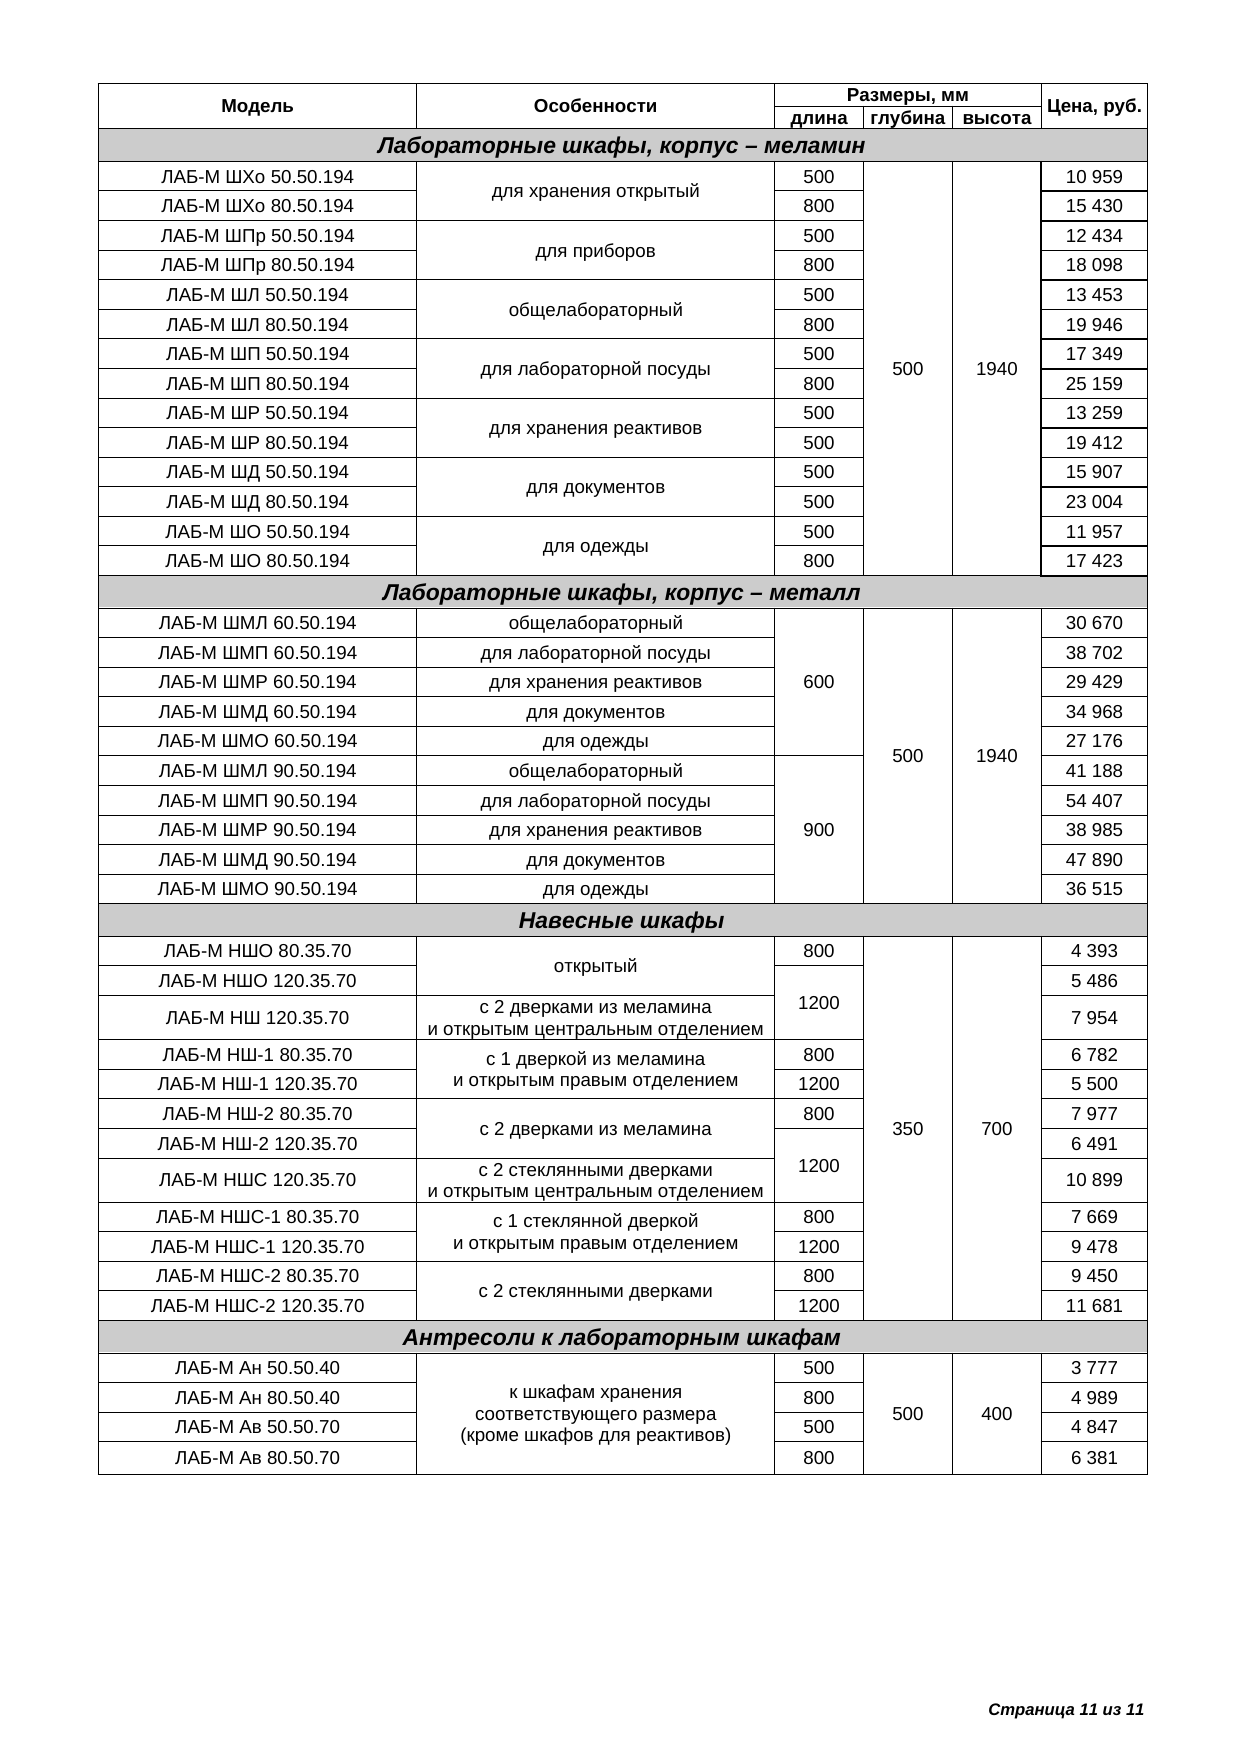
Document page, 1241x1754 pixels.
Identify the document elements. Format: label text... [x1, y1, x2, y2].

table_cell ЛАБ-М ШПр 50.50.194 [99, 221, 416, 249]
table_cell Антресоли к лабораторным шкафам [99, 1321, 1147, 1352]
table_cell ЛАБ-М ШМР 60.50.194 [99, 668, 416, 696]
table_cell для одежды [417, 727, 774, 755]
table_cell ЛАБ-М Ан 80.50.40 [99, 1383, 416, 1412]
table_cell глубина [864, 107, 952, 128]
table_cell 1940 [953, 609, 1041, 903]
table_cell 4 989 [1042, 1383, 1147, 1412]
table_cell 500 [775, 339, 863, 368]
table_cell ЛАБ-М ШМО 60.50.194 [99, 727, 416, 755]
table_cell 11 957 [1042, 517, 1147, 545]
table_cell 3 777 [1042, 1354, 1147, 1382]
table_cell ЛАБ-М НШС-2 120.35.70 [99, 1291, 416, 1320]
table_cell 7 669 [1042, 1203, 1147, 1231]
table_cell 800 [775, 251, 863, 279]
table_cell 19 946 [1042, 310, 1147, 338]
table_cell 1200 [775, 1070, 863, 1098]
table_cell 700 [953, 937, 1041, 1320]
table_cell с 2 дверками из меламина и открытым центральным отделением [417, 996, 774, 1039]
table_cell ЛАБ-М ШО 50.50.194 [99, 517, 416, 545]
table_cell 800 [775, 1262, 863, 1290]
table_cell ЛАБ-М ШР 50.50.194 [99, 399, 416, 427]
table_cell 500 [775, 517, 863, 545]
table_cell 500 [775, 1413, 863, 1441]
table_cell для лабораторной посуды [417, 638, 774, 667]
table_cell с 2 стеклянными дверками [417, 1262, 774, 1320]
table_cell 800 [775, 310, 863, 338]
table_cell 30 670 [1042, 609, 1147, 637]
table_cell общелабораторный [417, 609, 774, 637]
table_cell ЛАБ-М ШД 80.50.194 [99, 487, 416, 516]
table_cell 500 [775, 162, 863, 190]
table_cell для лабораторной посуды [417, 339, 774, 397]
table_cell 500 [775, 458, 863, 486]
table_cell 800 [775, 937, 863, 965]
table_cell 800 [775, 369, 863, 397]
table_header Размеры, мм [775, 84, 1041, 106]
table_cell открытый [417, 937, 774, 995]
table_cell 500 [775, 1354, 863, 1382]
table_cell 1200 [775, 1232, 863, 1261]
table_cell ЛАБ-М ШПр 80.50.194 [99, 251, 416, 279]
table_cell 350 [864, 937, 952, 1320]
table_cell 9 450 [1042, 1262, 1147, 1290]
table_cell 38 702 [1042, 638, 1147, 667]
table_cell ЛАБ-М ШМЛ 90.50.194 [99, 756, 416, 785]
table_cell 9 478 [1042, 1232, 1147, 1261]
table_header Особенности [417, 84, 774, 128]
table_cell 800 [775, 1383, 863, 1412]
table_cell ЛАБ-М Ав 50.50.70 [99, 1413, 416, 1441]
table_cell 7 977 [1042, 1099, 1147, 1128]
table_cell для хранения реактивов [417, 668, 774, 696]
table_header Цена, руб. [1042, 84, 1147, 128]
table_cell Лабораторные шкафы, корпус – меламин [99, 129, 1147, 161]
table_cell 500 [864, 609, 952, 903]
table_cell 5 486 [1042, 966, 1147, 995]
table_cell 13 259 [1042, 399, 1147, 427]
table_header Модель [99, 84, 416, 128]
table_cell 500 [775, 428, 863, 457]
table_cell для одежды [417, 875, 774, 903]
table_cell ЛАБ-М ШР 80.50.194 [99, 428, 416, 457]
table_cell 34 968 [1042, 697, 1147, 726]
table_cell для документов [417, 458, 774, 516]
table_cell 600 [775, 609, 863, 755]
table_cell 54 407 [1042, 786, 1147, 814]
table_cell 800 [775, 1442, 863, 1474]
table_cell ЛАБ-М ШД 50.50.194 [99, 458, 416, 486]
table_cell 10 959 [1042, 162, 1147, 190]
table_cell с 2 дверками из меламина [417, 1099, 774, 1157]
table_cell 1940 [953, 162, 1040, 575]
table_cell ЛАБ-М НШС 120.35.70 [99, 1159, 416, 1202]
table_cell 500 [775, 280, 863, 309]
table_cell для хранения открытый [417, 162, 774, 220]
table_cell 11 681 [1042, 1291, 1147, 1320]
table_cell 6 782 [1042, 1040, 1147, 1069]
table_cell 25 159 [1042, 370, 1147, 397]
table_cell 500 [775, 487, 863, 516]
table_cell 17 349 [1042, 340, 1147, 368]
table_cell 27 176 [1042, 727, 1147, 755]
table_cell 17 423 [1042, 547, 1147, 575]
table_cell для документов [417, 697, 774, 726]
table_cell 19 412 [1042, 429, 1147, 457]
table_cell ЛАБ-М НШ-1 120.35.70 [99, 1070, 416, 1098]
table_cell 1200 [775, 966, 863, 1039]
table_cell 6 491 [1042, 1129, 1147, 1157]
table_cell ЛАБ-М НШ-2 120.35.70 [99, 1129, 416, 1157]
table_cell ЛАБ-М ШМП 90.50.194 [99, 786, 416, 814]
table_cell 1200 [775, 1129, 863, 1202]
table_cell ЛАБ-М ШХо 50.50.194 [99, 162, 416, 190]
table_cell 38 985 [1042, 816, 1147, 844]
table_cell ЛАБ-М ШМП 60.50.194 [99, 638, 416, 667]
table_cell 1200 [775, 1291, 863, 1320]
table_cell для документов [417, 845, 774, 874]
table_cell к шкафам хранения соответствующего размера (кроме шкафов для реактивов) [417, 1354, 774, 1474]
table_cell 10 899 [1042, 1159, 1147, 1202]
table_cell ЛАБ-М ШМО 90.50.194 [99, 875, 416, 903]
table_cell ЛАБ-М НШО 120.35.70 [99, 966, 416, 995]
table_cell ЛАБ-М ШХо 80.50.194 [99, 191, 416, 220]
table_cell высота [953, 107, 1041, 128]
table_cell общелабораторный [417, 280, 774, 338]
table_cell ЛАБ-М ШМР 90.50.194 [99, 816, 416, 844]
table_cell 900 [775, 756, 863, 903]
table_cell 500 [775, 399, 863, 427]
table_cell общелабораторный [417, 756, 774, 785]
table_cell ЛАБ-М НШС-2 80.35.70 [99, 1262, 416, 1290]
table_cell 800 [775, 1203, 863, 1231]
table_cell с 2 стеклянными дверками и открытым центральным отделением [417, 1159, 774, 1202]
table_cell ЛАБ-М ШМЛ 60.50.194 [99, 609, 416, 637]
table_cell 15 430 [1042, 192, 1147, 220]
table_cell ЛАБ-М ШЛ 80.50.194 [99, 310, 416, 338]
table_cell для одежды [417, 517, 774, 575]
table_cell Навесные шкафы [99, 904, 1147, 936]
table_cell 23 004 [1042, 488, 1147, 516]
table_cell 12 434 [1042, 222, 1147, 249]
table_cell ЛАБ-М ШЛ 50.50.194 [99, 280, 416, 309]
table_cell ЛАБ-М НШ-2 80.35.70 [99, 1099, 416, 1128]
table_cell 29 429 [1042, 668, 1147, 696]
table_cell 4 847 [1042, 1413, 1147, 1441]
table_cell 400 [953, 1354, 1041, 1474]
table_cell ЛАБ-М НШ 120.35.70 [99, 996, 416, 1039]
table_cell для хранения реактивов [417, 816, 774, 844]
table_cell для хранения реактивов [417, 399, 774, 457]
table_cell ЛАБ-М НШС-1 80.35.70 [99, 1203, 416, 1231]
table_cell длина [775, 107, 863, 128]
table_cell 15 907 [1042, 458, 1147, 486]
table_cell с 1 дверкой из меламина и открытым правым отделением [417, 1040, 774, 1098]
table_cell 6 381 [1042, 1442, 1147, 1474]
table_cell 800 [775, 191, 863, 220]
table_cell 500 [775, 221, 863, 249]
table_cell 7 954 [1042, 996, 1147, 1039]
table_cell 18 098 [1042, 251, 1147, 279]
table_cell для лабораторной посуды [417, 786, 774, 814]
table_cell для приборов [417, 221, 774, 279]
table_cell 800 [775, 1099, 863, 1128]
table_cell 13 453 [1042, 281, 1147, 309]
table_cell Лабораторные шкафы, корпус – металл [99, 576, 1147, 607]
table_cell 5 500 [1042, 1070, 1147, 1098]
table_cell ЛАБ-М Ан 50.50.40 [99, 1354, 416, 1382]
table_cell 4 393 [1042, 937, 1147, 965]
table_cell ЛАБ-М ШП 50.50.194 [99, 339, 416, 368]
table_cell ЛАБ-М НШО 80.35.70 [99, 937, 416, 965]
table_cell с 1 стеклянной дверкой и открытым правым отделением [417, 1203, 774, 1261]
table_cell ЛАБ-М ШМД 60.50.194 [99, 697, 416, 726]
table_cell 800 [775, 1040, 863, 1069]
table_cell ЛАБ-М НШ-1 80.35.70 [99, 1040, 416, 1069]
table_cell 500 [864, 162, 952, 575]
table_cell ЛАБ-М НШС-1 120.35.70 [99, 1232, 416, 1261]
table_cell ЛАБ-М Ав 80.50.70 [99, 1442, 416, 1474]
table_cell 41 188 [1042, 756, 1147, 785]
table_cell 800 [775, 546, 863, 575]
table_cell 47 890 [1042, 845, 1147, 874]
table_cell 36 515 [1042, 875, 1147, 903]
table_cell ЛАБ-М ШМД 90.50.194 [99, 845, 416, 874]
table_cell ЛАБ-М ШП 80.50.194 [99, 369, 416, 397]
table_cell ЛАБ-М ШО 80.50.194 [99, 546, 416, 575]
table_cell 500 [864, 1354, 952, 1474]
